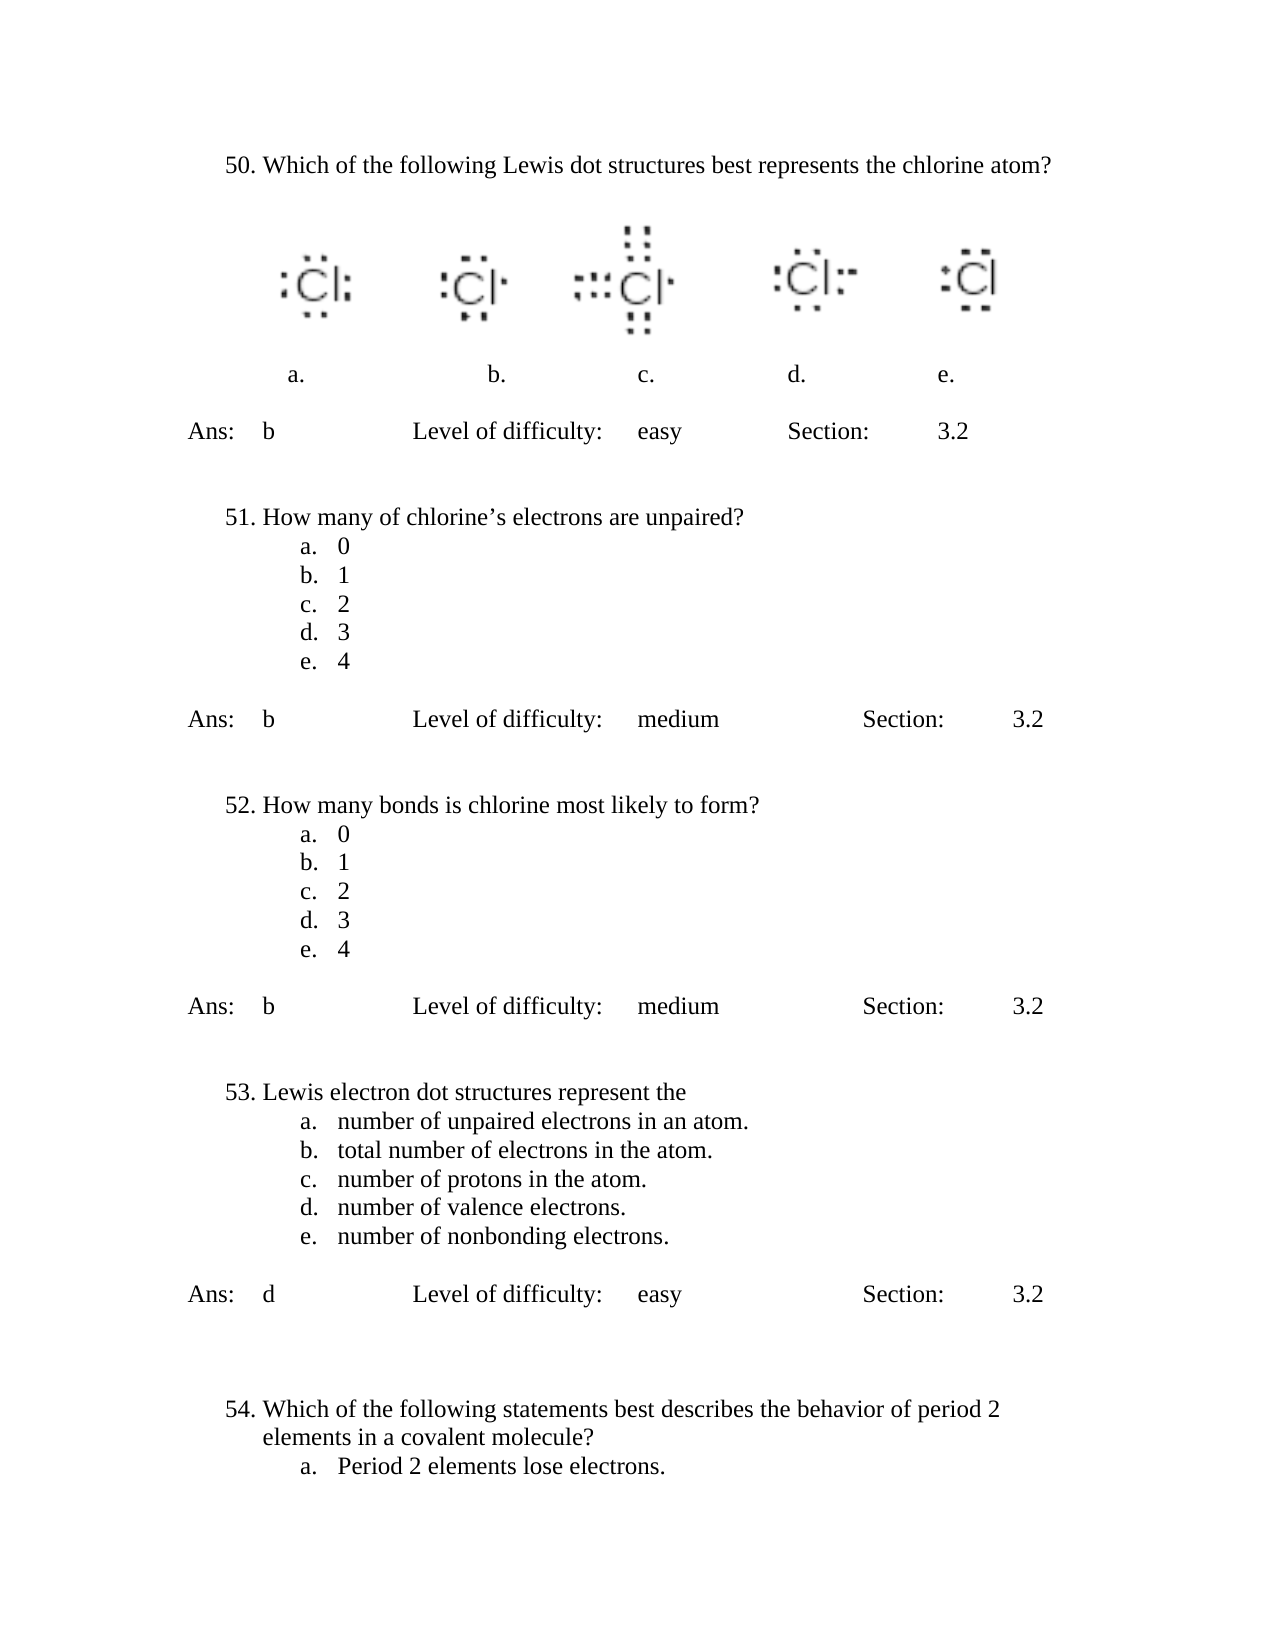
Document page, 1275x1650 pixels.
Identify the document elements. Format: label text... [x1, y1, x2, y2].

list 4 [300, 934, 1087, 962]
list number of protons in the atom. [300, 1164, 1087, 1192]
list How many of chlorine’s electrons are unpaired? [225, 502, 1087, 531]
list number of nonbonding electrons. [300, 1221, 1087, 1250]
text Ans: b Level of difficulty: medium Section: 3.2 [187, 704, 1087, 732]
list 0 [300, 819, 1087, 847]
list 1 [300, 560, 1087, 589]
list number of unpaired electrons in an atom. [300, 1106, 1087, 1135]
text Ans: b Level of difficulty: easy Section: 3.2 [187, 416, 1087, 445]
list Which of the following Lewis dot structures best represents the chlorine atom? [225, 150, 1087, 179]
list Which of the following statements best describes the behavior of period 2 elements in a covalent molecule? [225, 1394, 1087, 1451]
list 2 [300, 876, 1087, 905]
list 1 [300, 847, 1087, 876]
list Period 2 elements lose electrons. [300, 1451, 1087, 1480]
list total number of electrons in the atom. [300, 1135, 1087, 1164]
list 3 [300, 617, 1087, 646]
list 4 [300, 646, 1087, 675]
list 0 [300, 531, 1087, 560]
text Ans: b Level of difficulty: medium Section: 3.2 [187, 991, 1087, 1020]
list 3 [300, 905, 1087, 934]
list How many bonds is chlorine most likely to form? [225, 790, 1087, 819]
list 2 [300, 589, 1087, 617]
list Lewis electron dot structures represent the [225, 1077, 1087, 1106]
list number of valence electrons. [300, 1192, 1087, 1221]
text a. b. c. d. e. [187, 359, 1087, 387]
text Ans: d Level of difficulty: easy Section: 3.2 [187, 1279, 1087, 1307]
